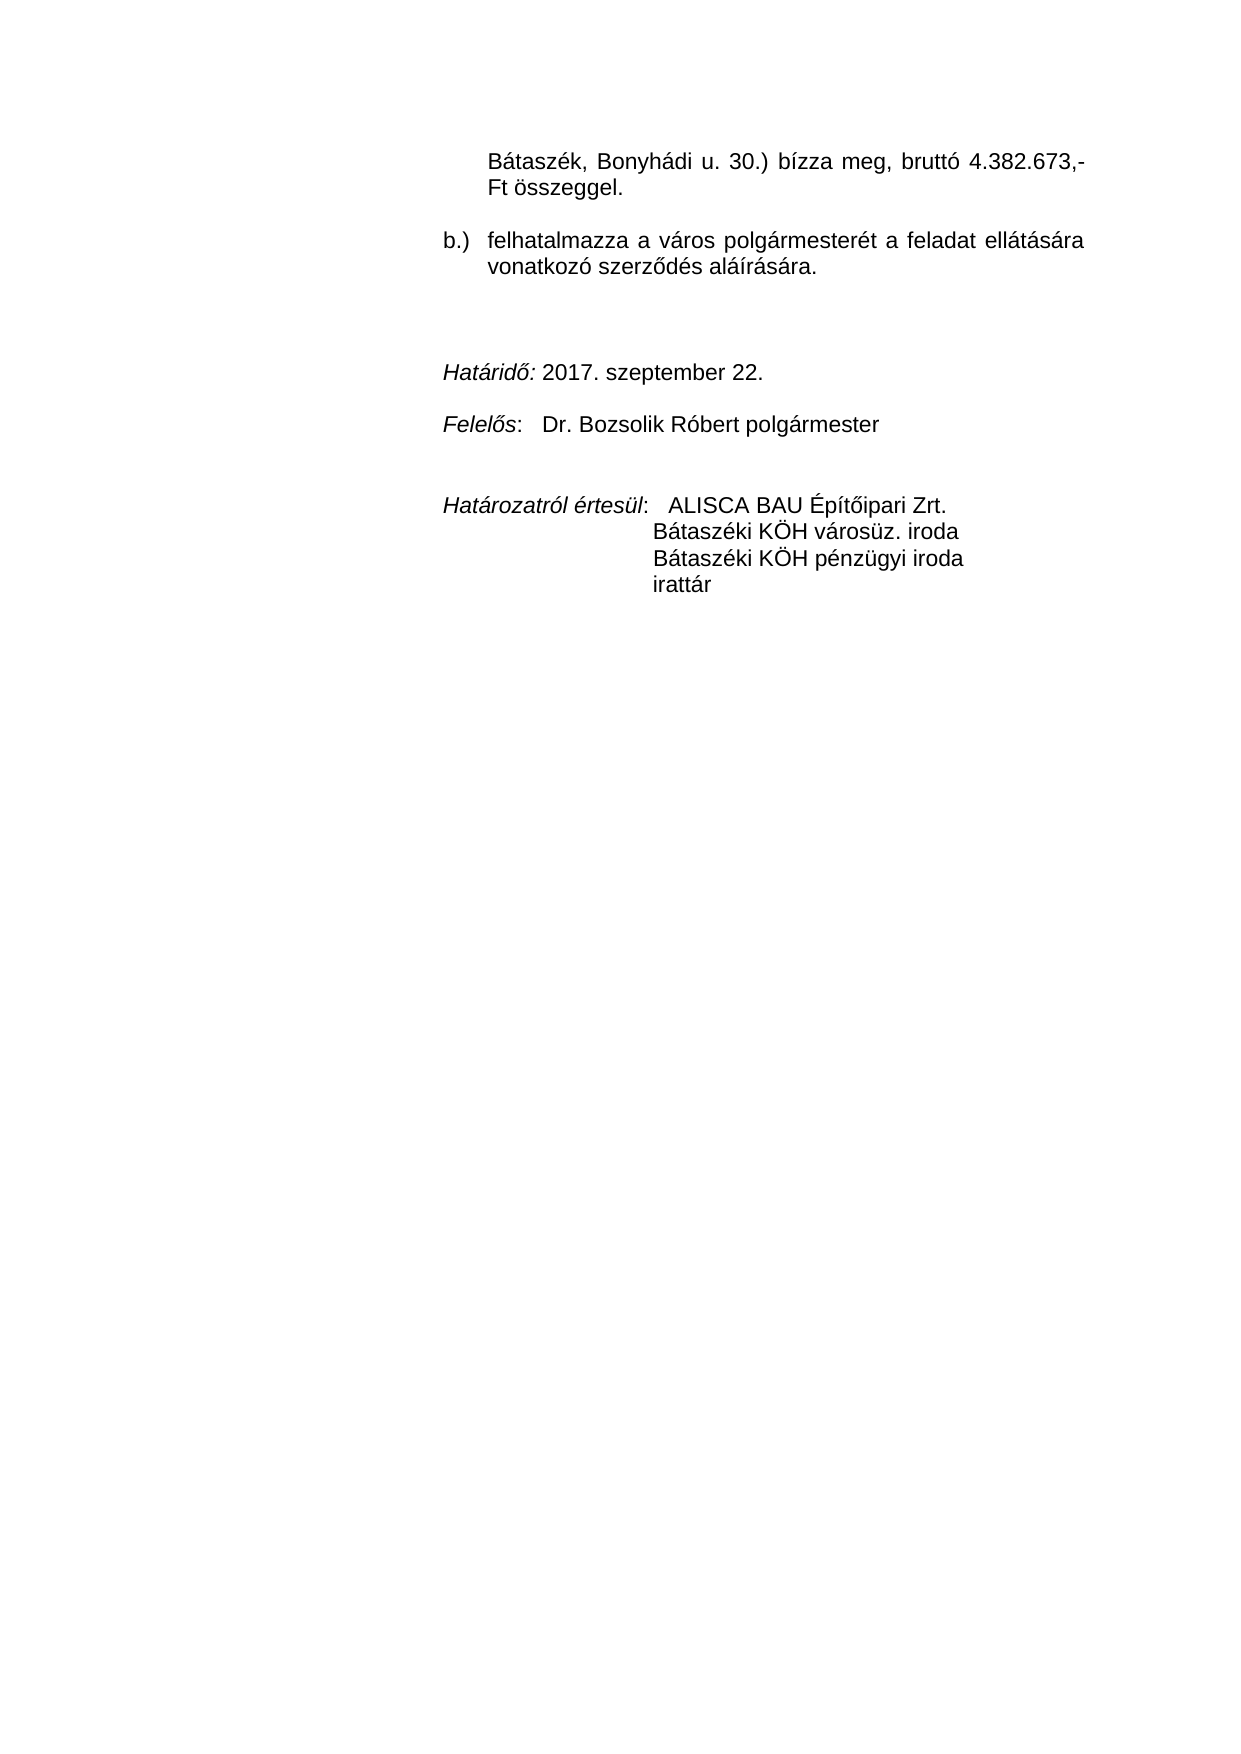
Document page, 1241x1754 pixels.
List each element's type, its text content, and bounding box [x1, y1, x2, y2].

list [443, 148, 1085, 200]
list felhatalmazza a város polgármesterét a feladat ellátására vonatkozó szerződés aláírására. [443, 227, 1085, 279]
text Bátaszéki KÖH pénzügyi iroda [443, 544, 1093, 571]
text Határidő: 2017. szeptember 22. [443, 358, 1093, 385]
text Bátaszéki KÖH városüz. iroda [443, 518, 1093, 544]
text Határozatról értesül: ALISCA BAU Építőipari Zrt. [443, 492, 1093, 518]
text irattár [443, 571, 1093, 597]
text Felelős: Dr. Bozsolik Róbert polgármester [443, 411, 1093, 437]
